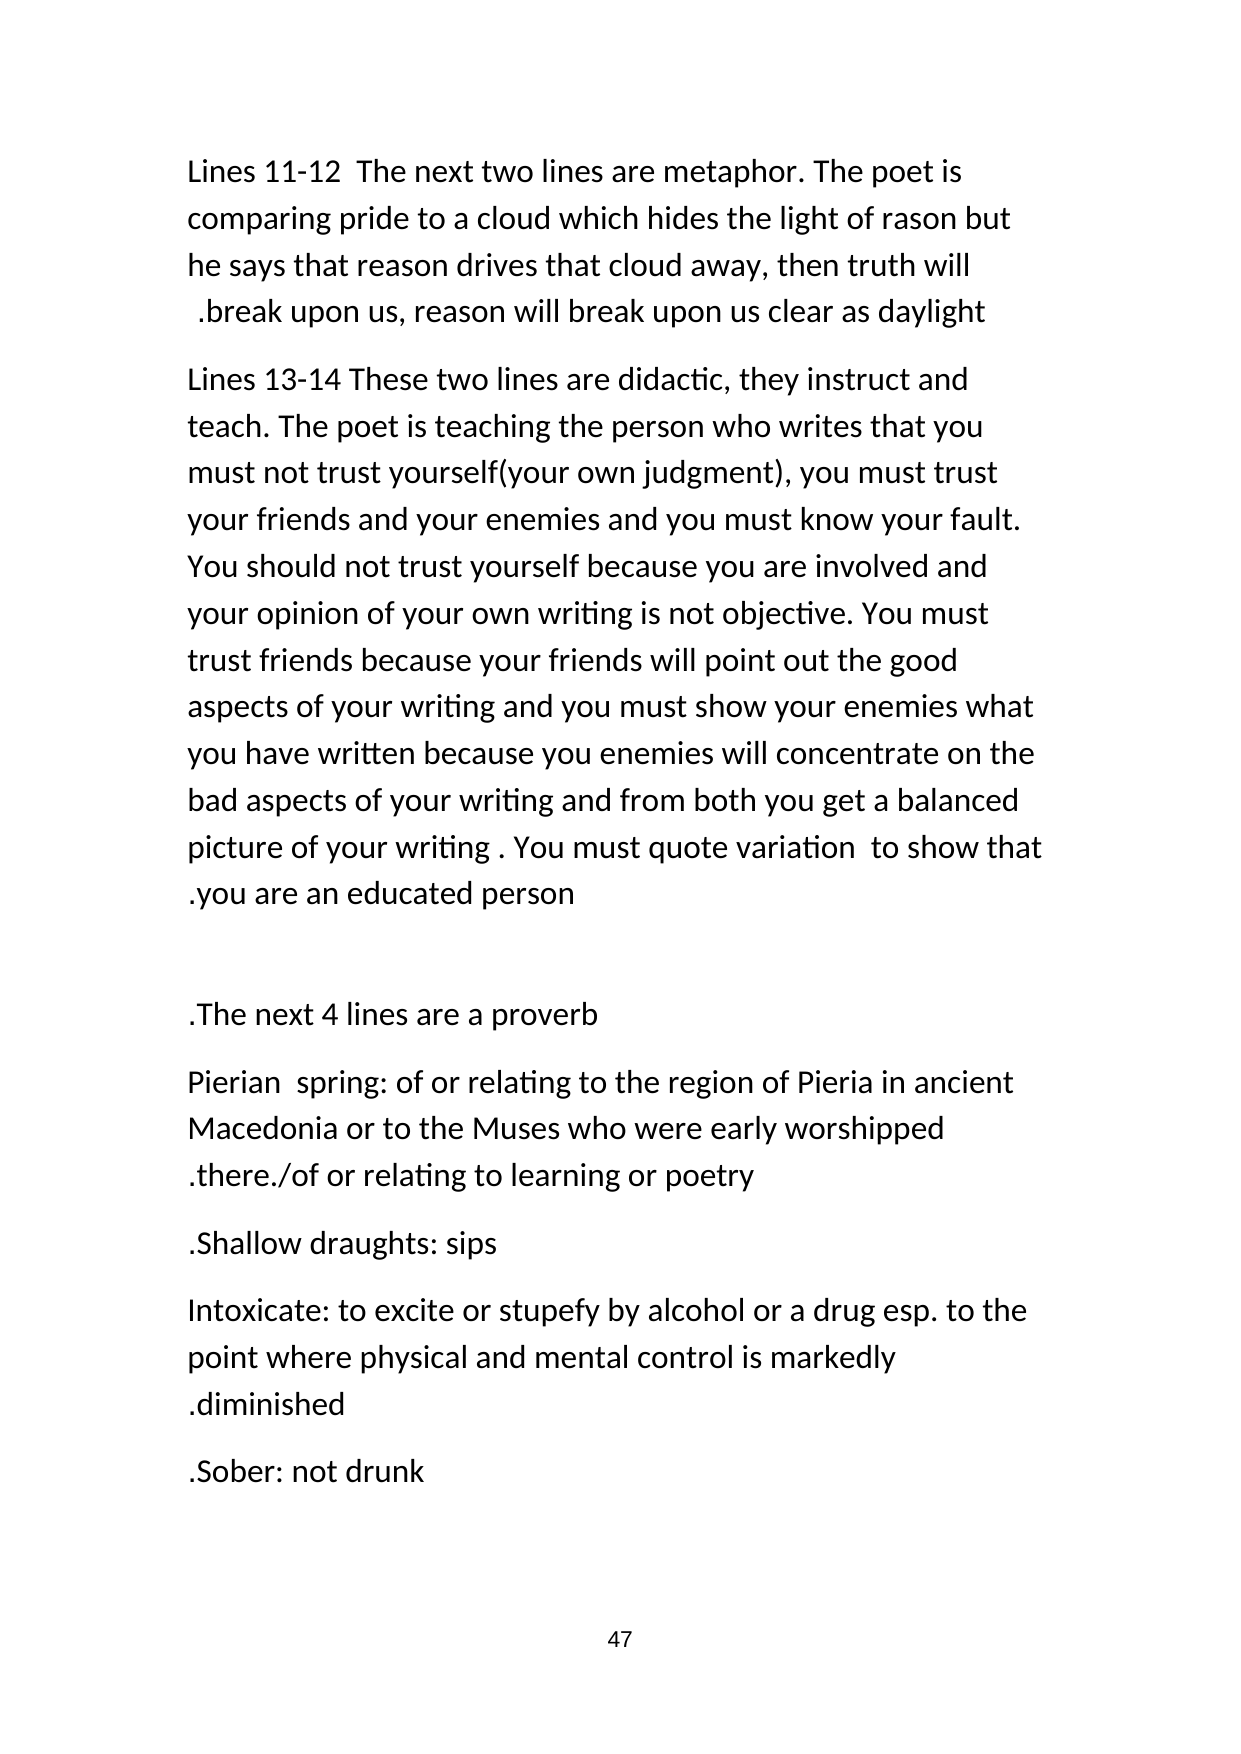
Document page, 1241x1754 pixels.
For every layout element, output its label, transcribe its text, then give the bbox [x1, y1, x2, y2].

text Lines 11-12 The next two lines are metaphor. The poet is comparing pride to a cloud which hides the light of rason but he says that reason drives that cloud away, then truth will break upon us, reason will break upon us clear as daylight. [187, 150, 1053, 331]
text Pierian spring: of or relating to the region of Pieria in ancient Macedonia or to the Muses who were early worshipped there./of or relating to learning or poetry. [187, 1061, 1053, 1195]
text Sober: not drunk. [187, 1451, 1053, 1491]
text The next 4 lines are a proverb. [187, 993, 1053, 1034]
text Lines 13-14 These two lines are didactic, they instruct and teach. The poet is teaching the person who writes that you must not trust yourself(your own judgment), you must trust your friends and your enemies and you must know your fault. You should not trust yourself because you are involved and your opinion of your own writing is not objective. You must trust friends because your friends will point out the good aspects of your writing and you must show your enemies what you have written because you enemies will concentrate on the bad aspects of your writing and from both you get a balanced picture of your writing . You must quote variation to show that you are an educated person. [187, 358, 1053, 913]
text Shallow draughts: sips. [187, 1222, 1053, 1262]
text Intoxicate: to excite or stupefy by alcohol or a drug esp. to the point where physical and mental control is markedly diminished. [187, 1289, 1053, 1424]
